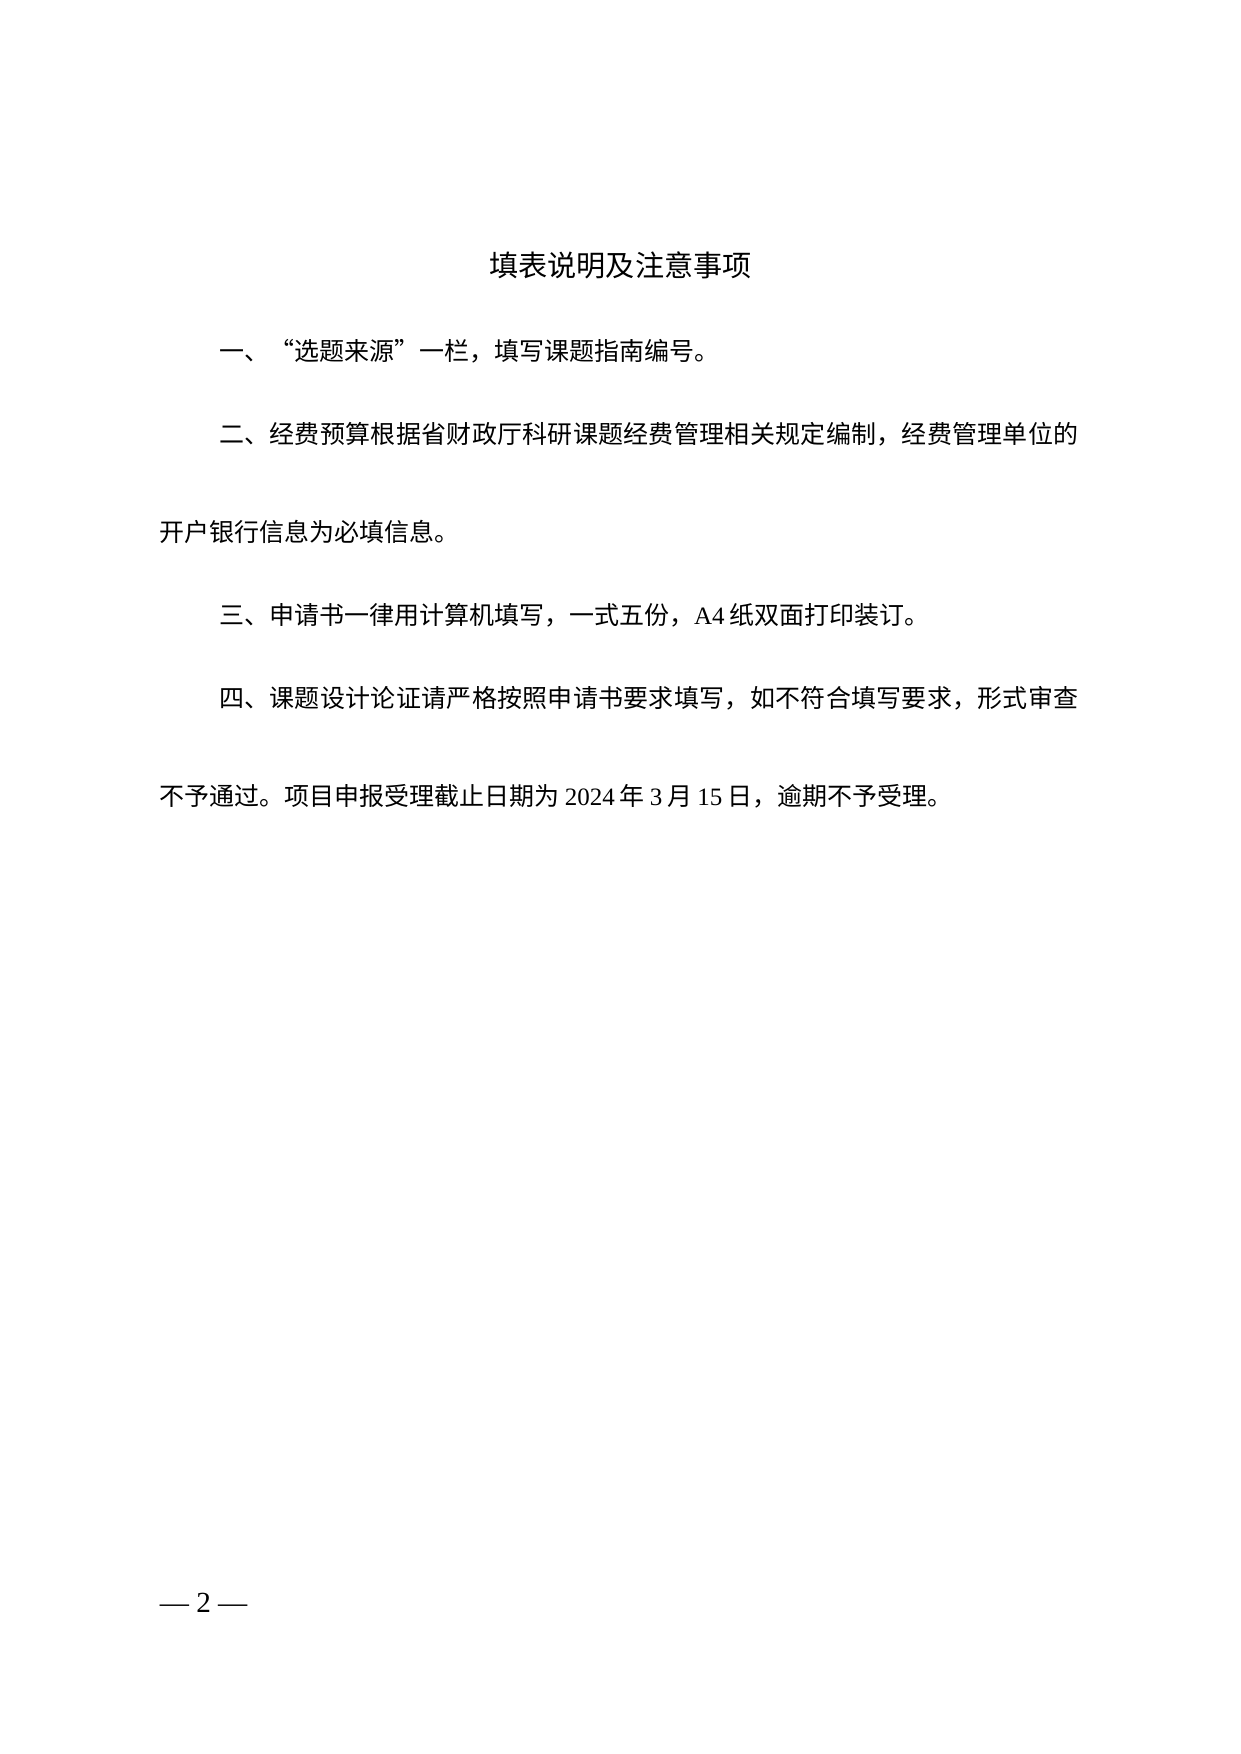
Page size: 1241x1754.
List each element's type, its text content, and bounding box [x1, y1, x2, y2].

text 填表说明及注意事项 [159, 231, 1081, 296]
text 三、申请书一律用计算机填写，一式五份，A4纸双面打印装订。 [159, 581, 1081, 646]
text 二、经费预算根据省财政厅科研课题经费管理相关规定编制，经费管理单位的开户银行信息为必填信息。 [159, 401, 1081, 563]
text 四、课题设计论证请严格按照申请书要求填写，如不符合填写要求，形式审查不予通过。项目申报受理截止日期为2024年3月15日，逾期不予受理。 [159, 664, 1081, 827]
text 一、“选题来源”一栏，填写课题指南编号。 [159, 317, 1081, 382]
